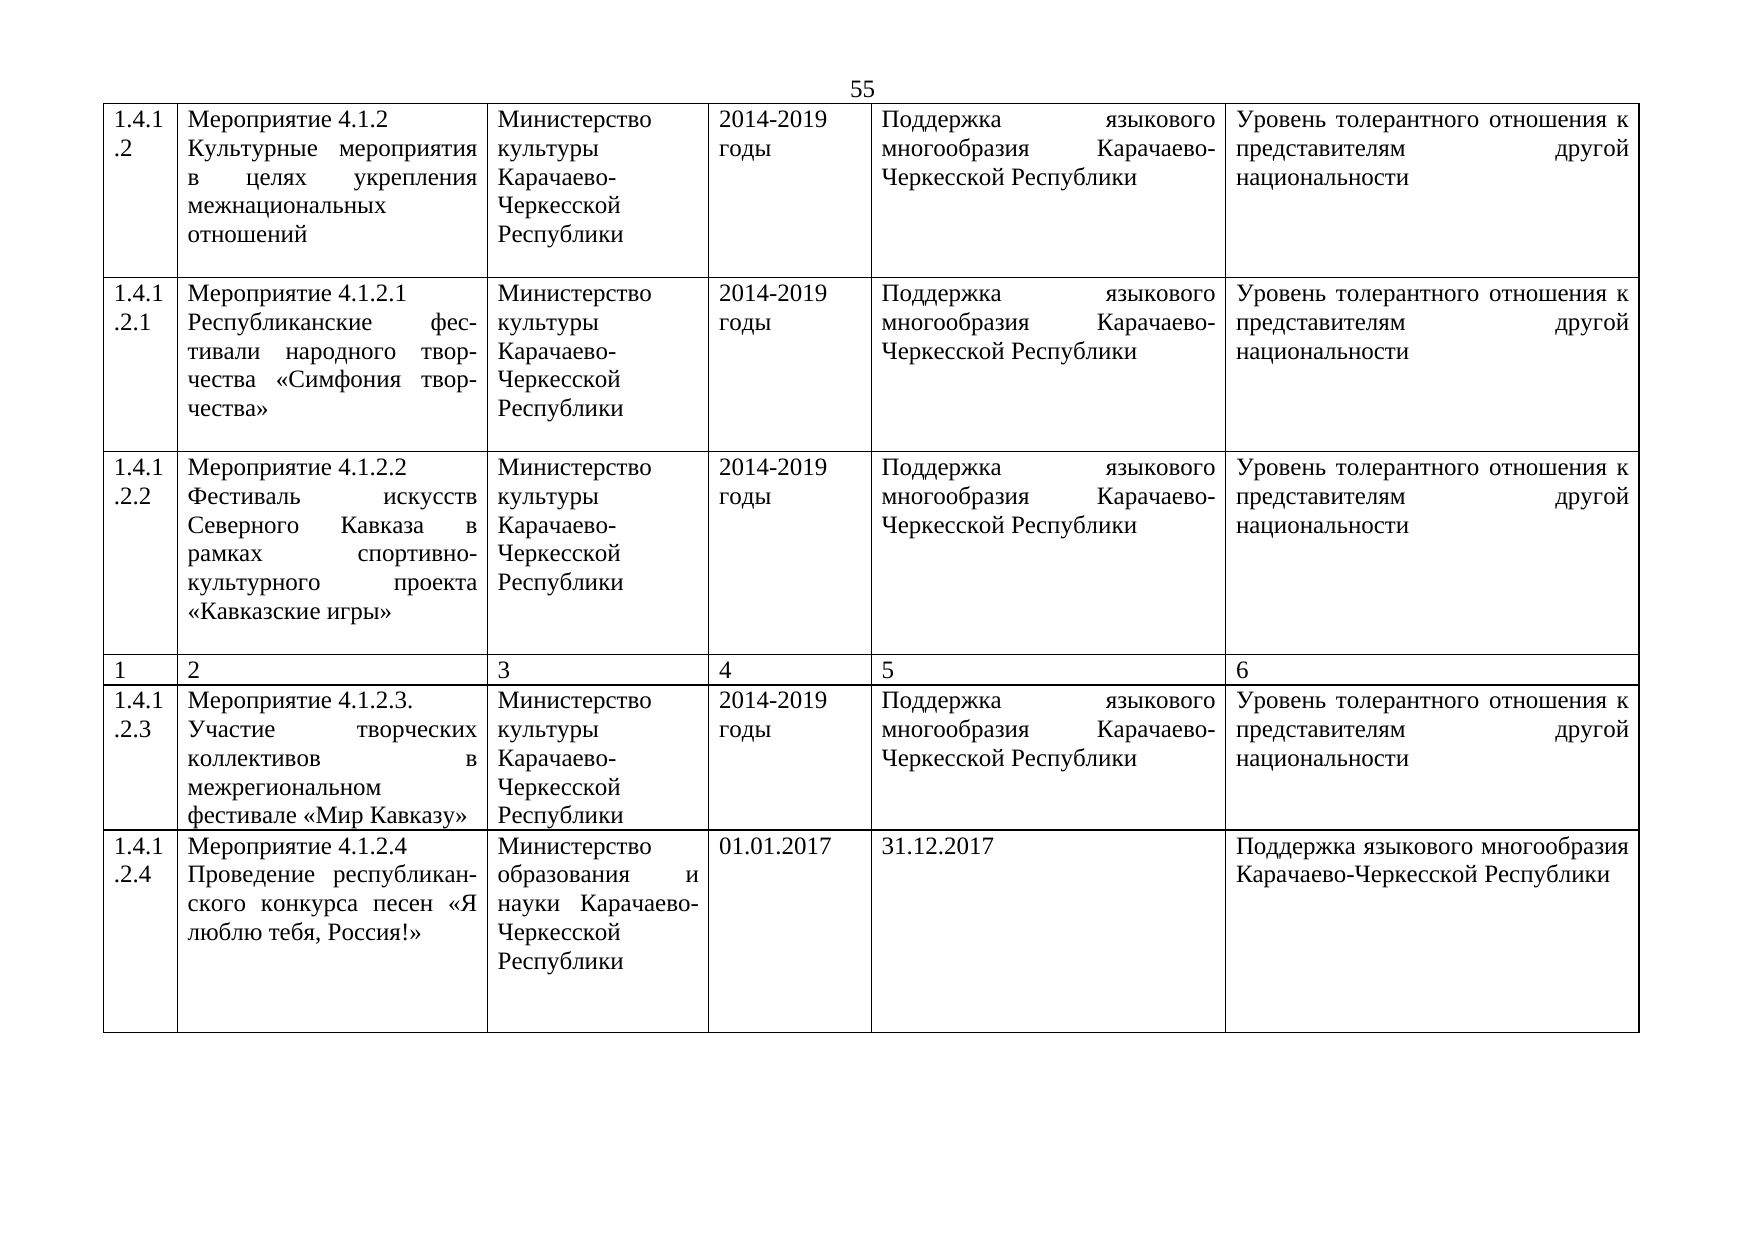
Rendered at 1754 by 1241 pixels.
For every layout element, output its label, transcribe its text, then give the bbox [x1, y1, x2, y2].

table_cell 6 [1226, 655, 1638, 684]
table_cell 1.4.1.2 [104, 104, 177, 277]
table_cell 2014-2019 годы [709, 452, 871, 653]
table_cell 2014-2019 годы [709, 278, 871, 451]
table_cell 4 [709, 655, 871, 684]
table_cell 1 [104, 655, 177, 684]
table_cell 1.4.1.2.3 [104, 686, 177, 829]
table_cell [872, 104, 1225, 277]
table_cell Министерство культуры Карачаево-Черкесской Республики [488, 278, 708, 451]
table_cell Поддержка языкового многообразия Карачаево-Черкесской Республики [872, 278, 1225, 451]
table_cell Поддержка языкового многообразия Карачаево-Черкесской Республики [872, 452, 1225, 653]
table_cell Министерство образования и науки Карачаево-Черкесской Республики [488, 831, 708, 1032]
table_cell Мероприятие 4.1.2.2 Фестиваль искусств Северного Кавказа в рамках спортивно-культурного проекта «Кавказские игры» [178, 452, 487, 653]
table_cell Поддержка языкового многообразия Карачаево-Черкесской Республики [872, 686, 1225, 829]
table_cell Мероприятие 4.1.2 Культурные мероприятия в целях укрепления межнациональных отношений [178, 104, 487, 277]
table_cell 1.4.1.2.2 [104, 452, 177, 653]
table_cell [1226, 831, 1638, 1032]
table_cell Мероприятие 4.1.2.3. Участие творческих коллективов в межрегиональном фестивале «Мир Кавказу» [178, 686, 487, 829]
table_cell 5 [872, 655, 1225, 684]
table_cell Уровень толерантного отношения к представителям другой национальности [1226, 452, 1638, 653]
table_cell 2014-2019 годы [709, 686, 871, 829]
table_cell Мероприятие 4.1.2.1 Республиканские фес-тивали народного твор-чества «Симфония твор-чества» [178, 278, 487, 451]
table_cell Министерство культуры Карачаево-Черкесской Республики [488, 686, 708, 829]
table_cell 2014-2019 годы [709, 104, 871, 277]
table_cell Мероприятие 4.1.2.4 Проведение республикан-ского конкурса песен «Я люблю тебя, Россия!» [178, 831, 487, 1032]
table_cell Министерство культуры Карачаево-Черкесской Республики [488, 104, 708, 277]
table_cell Уровень толерантного отношения к представителям другой национальности [1226, 686, 1638, 829]
table_cell 1.4.1.2.4 [104, 831, 177, 1032]
table_cell Уровень толерантного отношения к представителям другой национальности [1226, 278, 1638, 451]
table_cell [1226, 104, 1638, 277]
table_cell 3 [488, 655, 708, 684]
table_cell 2 [178, 655, 487, 684]
table_cell 1.4.1.2.1 [104, 278, 177, 451]
table_cell Министерство культуры Карачаево-Черкесской Республики [488, 452, 708, 653]
table_cell 01.01.2017 [709, 831, 871, 1032]
table_cell 31.12.2017 [872, 831, 1225, 1032]
